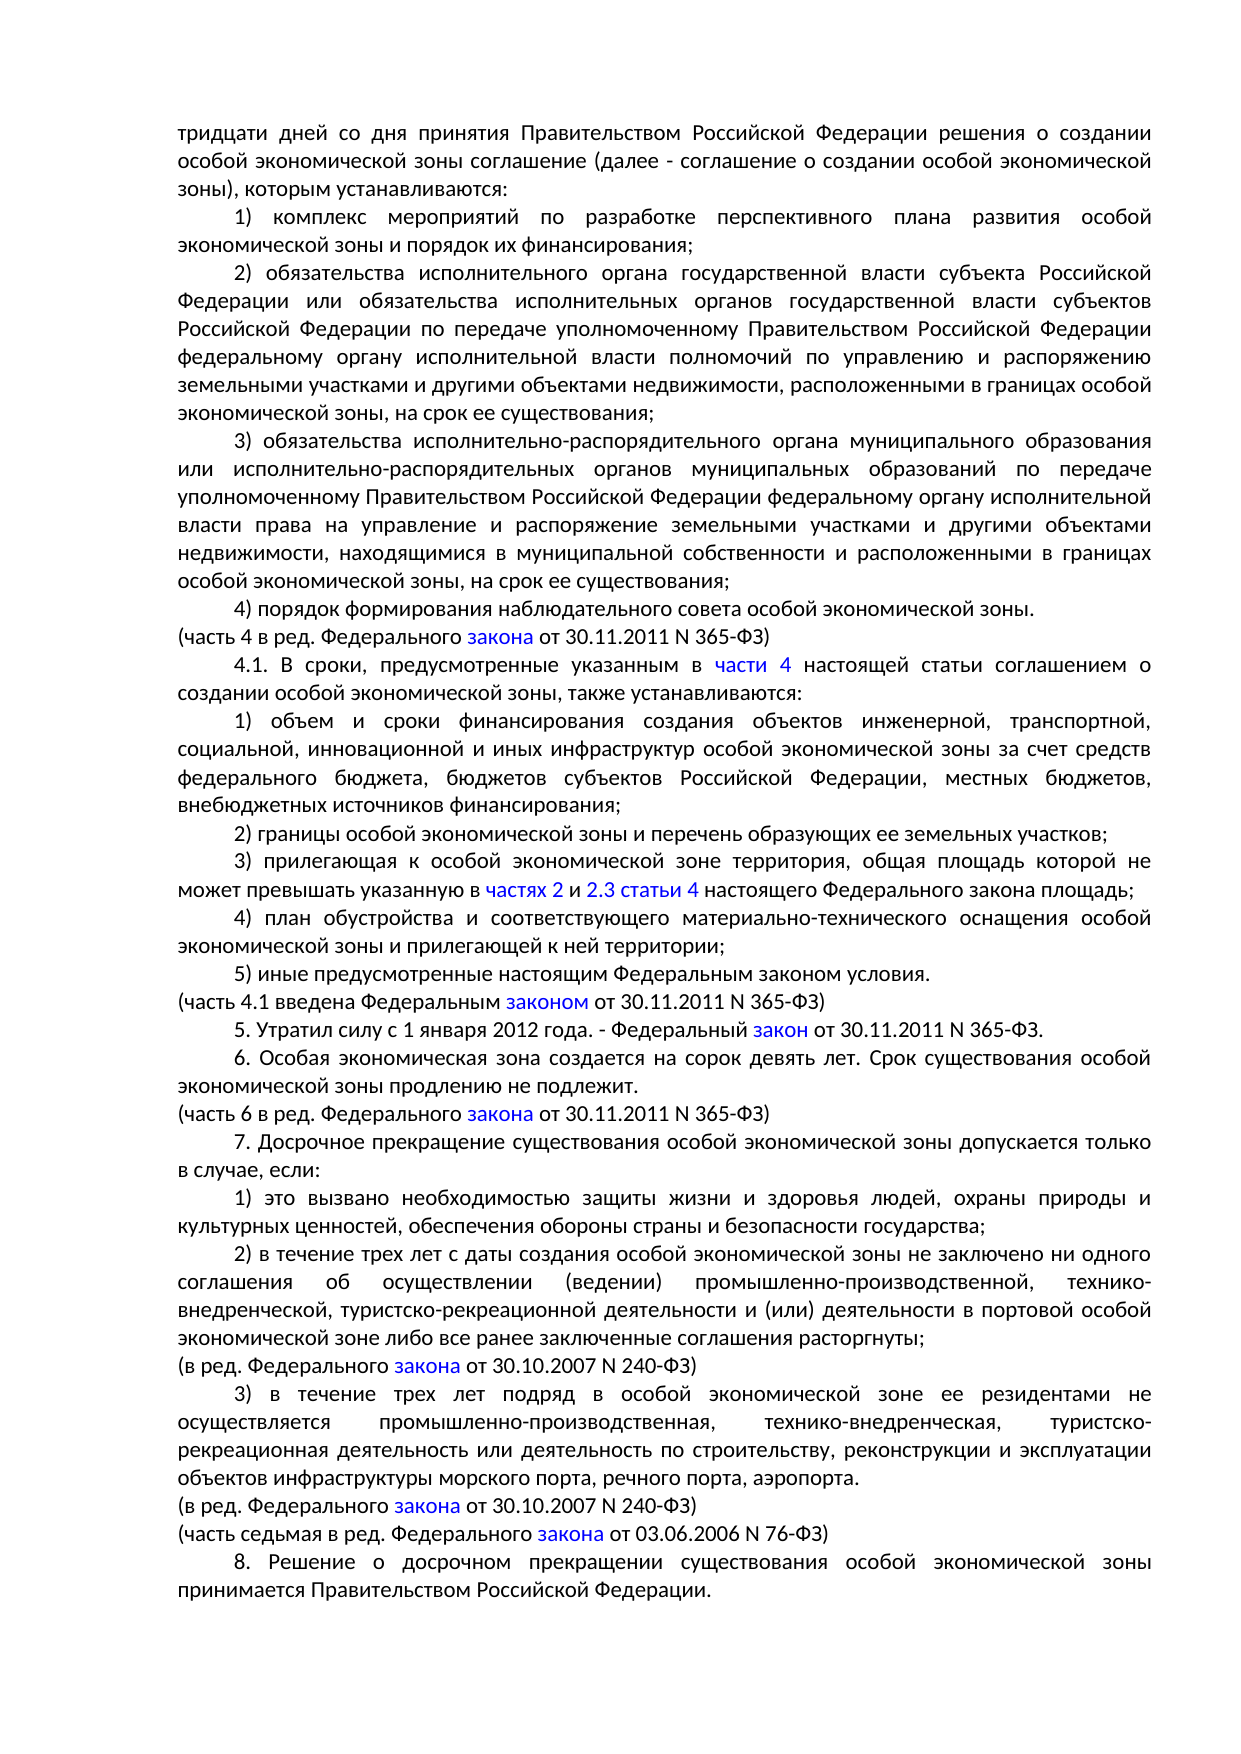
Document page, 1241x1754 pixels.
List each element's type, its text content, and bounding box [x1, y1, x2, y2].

text 3) обязательства исполнительно-распорядительного органа муниципального образования или исполнительно-распорядительных органов муниципальных образований по передаче уполномоченному Правительством Российской Федерации федеральному органу исполнительной власти права на управление и распоряжение земельными участками и другими объектами недвижимости, находящимися в муниципальной собственности и расположенными в границах особой экономической зоны, на срок ее существования; [177, 426, 1152, 594]
text (часть седьмая в ред. Федерального закона от 03.06.2006 N 76-ФЗ) [177, 1519, 1152, 1547]
text 4.1. В сроки, предусмотренные указанным в части 4 настоящей статьи соглашением о создании особой экономической зоны, также устанавливаются: [177, 651, 1152, 707]
text (часть 6 в ред. Федерального закона от 30.11.2011 N 365-ФЗ) [177, 1099, 1152, 1127]
text 4) порядок формирования наблюдательного совета особой экономической зоны. [177, 594, 1152, 622]
text (часть 4.1 введена Федеральным законом от 30.11.2011 N 365-ФЗ) [177, 987, 1152, 1015]
text 2) обязательства исполнительного органа государственной власти субъекта Российской Федерации или обязательства исполнительных органов государственной власти субъектов Российской Федерации по передаче уполномоченному Правительством Российской Федерации федеральному органу исполнительной власти полномочий по управлению и распоряжению земельными участками и другими объектами недвижимости, расположенными в границах особой экономической зоны, на срок ее существования; [177, 258, 1152, 426]
text 1) комплекс мероприятий по разработке перспективного плана развития особой экономической зоны и порядок их финансирования; [177, 202, 1152, 258]
text 6. Особая экономическая зона создается на сорок девять лет. Срок существования особой экономической зоны продлению не подлежит. [177, 1043, 1152, 1099]
text 3) в течение трех лет подряд в особой экономической зоне ее резидентами не осуществляется промышленно-производственная, технико-внедренческая, туристско-рекреационная деятельность или деятельность по строительству, реконструкции и эксплуатации объектов инфраструктуры морского порта, речного порта, аэропорта. [177, 1379, 1152, 1491]
text (в ред. Федерального закона от 30.10.2007 N 240-ФЗ) [177, 1491, 1152, 1519]
text 2) границы особой экономической зоны и перечень образующих ее земельных участков; [177, 819, 1152, 847]
text 1) это вызвано необходимостью защиты жизни и здоровья людей, охраны природы и культурных ценностей, обеспечения обороны страны и безопасности государства; [177, 1183, 1152, 1239]
text 5. Утратил силу с 1 января 2012 года. - Федеральный закон от 30.11.2011 N 365-ФЗ. [177, 1015, 1152, 1043]
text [177, 118, 1152, 202]
text 4) план обустройства и соответствующего материально-технического оснащения особой экономической зоны и прилегающей к ней территории; [177, 903, 1152, 959]
text 8. Решение о досрочном прекращении существования особой экономической зоны принимается Правительством Российской Федерации. [177, 1547, 1152, 1603]
text 7. Досрочное прекращение существования особой экономической зоны допускается только в случае, если: [177, 1127, 1152, 1183]
text 2) в течение трех лет с даты создания особой экономической зоны не заключено ни одного соглашения об осуществлении (ведении) промышленно-производственной, технико-внедренческой, туристско-рекреационной деятельности и (или) деятельности в портовой особой экономической зоне либо все ранее заключенные соглашения расторгнуты; [177, 1239, 1152, 1351]
text (в ред. Федерального закона от 30.10.2007 N 240-ФЗ) [177, 1351, 1152, 1379]
text 5) иные предусмотренные настоящим Федеральным законом условия. [177, 959, 1152, 987]
text 1) объем и сроки финансирования создания объектов инженерной, транспортной, социальной, инновационной и иных инфраструктур особой экономической зоны за счет средств федерального бюджета, бюджетов субъектов Российской Федерации, местных бюджетов, внебюджетных источников финансирования; [177, 707, 1152, 819]
text (часть 4 в ред. Федерального закона от 30.11.2011 N 365-ФЗ) [177, 622, 1152, 651]
text 3) прилегающая к особой экономической зоне территория, общая площадь которой не может превышать указанную в частях 2 и 2.3 статьи 4 настоящего Федерального закона площадь; [177, 847, 1152, 903]
